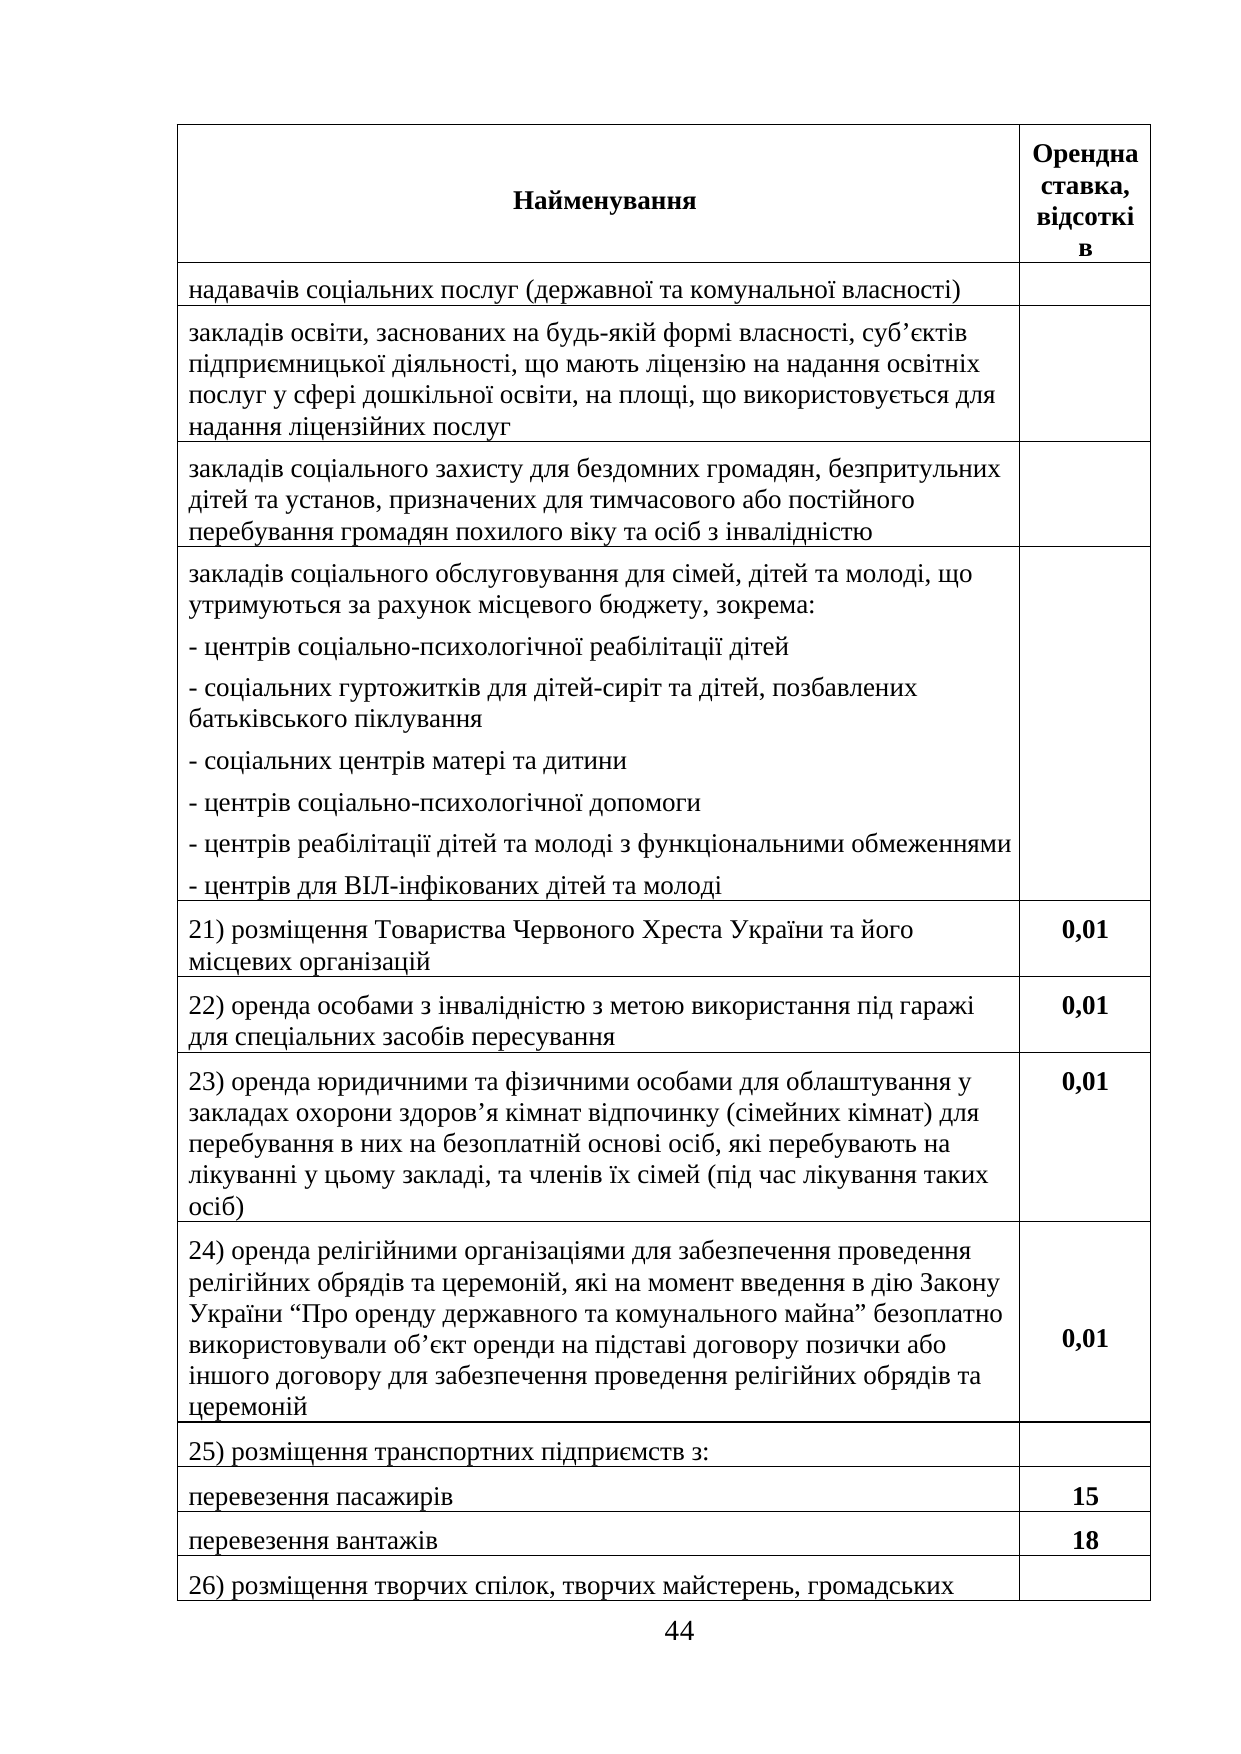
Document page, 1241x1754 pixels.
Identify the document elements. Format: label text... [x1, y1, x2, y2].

table_cell 0,01 [1020, 1053, 1150, 1221]
table_cell перевезення пасажирів [178, 1467, 1019, 1511]
table_cell 0,01 [1020, 977, 1150, 1052]
table_cell 24) оренда релігійними організаціями для забезпечення проведення релігійних обрядів та церемоній, які на момент введення в дію Закону України “Про оренду державного та комунального майна” безоплатно використовували об’єкт оренди на підставі договору позички або іншого договору для забезпечення проведення релігійних обрядів та церемоній [178, 1222, 1019, 1421]
table_cell 23) оренда юридичними та фізичними особами для облаштування у закладах охорони здоров’я кімнат відпочинку (сімейних кімнат) для перебування в них на безоплатній основі осіб, які перебувають на лікуванні у цьому закладі, та членів їх сімей (під час лікування таких осіб) [178, 1053, 1019, 1221]
table_cell закладів соціального обслуговування для сімей, дітей та молоді, що утримуються за рахунок місцевого бюджету, зокрема: - центрів соціально-психологічної реабілітації дітей - соціальних гуртожитків для дітей-сиріт та дітей, позбавлених батьківського піклування - соціальних центрів матері та дитини - центрів соціально-психологічної допомоги - центрів реабілітації дітей та молоді з функціональними обмеженнями - центрів для ВІЛ-інфікованих дітей та молоді [178, 547, 1019, 900]
table_cell 21) розміщення Товариства Червоного Хреста України та його місцевих організацій [178, 901, 1019, 976]
table_cell [1020, 306, 1150, 441]
table_cell перевезення вантажів [178, 1512, 1019, 1555]
table_cell 22) оренда особами з інвалідністю з метою використання під гаражі для спеціальних засобів пересування [178, 977, 1019, 1052]
table_cell [1020, 547, 1150, 900]
table_cell закладів соціального захисту для бездомних громадян, безпритульних дітей та установ, призначених для тимчасового або постійного перебування громадян похилого віку та осіб з інвалідністю [178, 442, 1019, 546]
table_cell 18 [1020, 1512, 1150, 1555]
table_cell [1020, 1556, 1150, 1600]
table_cell [1020, 263, 1150, 305]
table_cell 0,01 [1020, 901, 1150, 976]
table_cell 15 [1020, 1467, 1150, 1511]
table_cell закладів освіти, заснованих на будь-якій формі власності, суб’єктів підприємницької діяльності, що мають ліцензію на надання освітніх послуг у сфері дошкільної освіти, на площі, що використовується для надання ліцензійних послуг [178, 306, 1019, 441]
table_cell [178, 1556, 1019, 1600]
table_cell [1020, 442, 1150, 546]
table_cell 25) розміщення транспортних підприємств з: [178, 1423, 1019, 1466]
table_cell [1020, 1423, 1150, 1466]
table_header Орендна ставка, відсотків [1020, 125, 1150, 262]
table_header Найменування [178, 125, 1019, 262]
table_cell 0,01 [1020, 1222, 1150, 1421]
table_cell надавачів соціальних послуг (державної та комунальної власності) [178, 263, 1019, 305]
